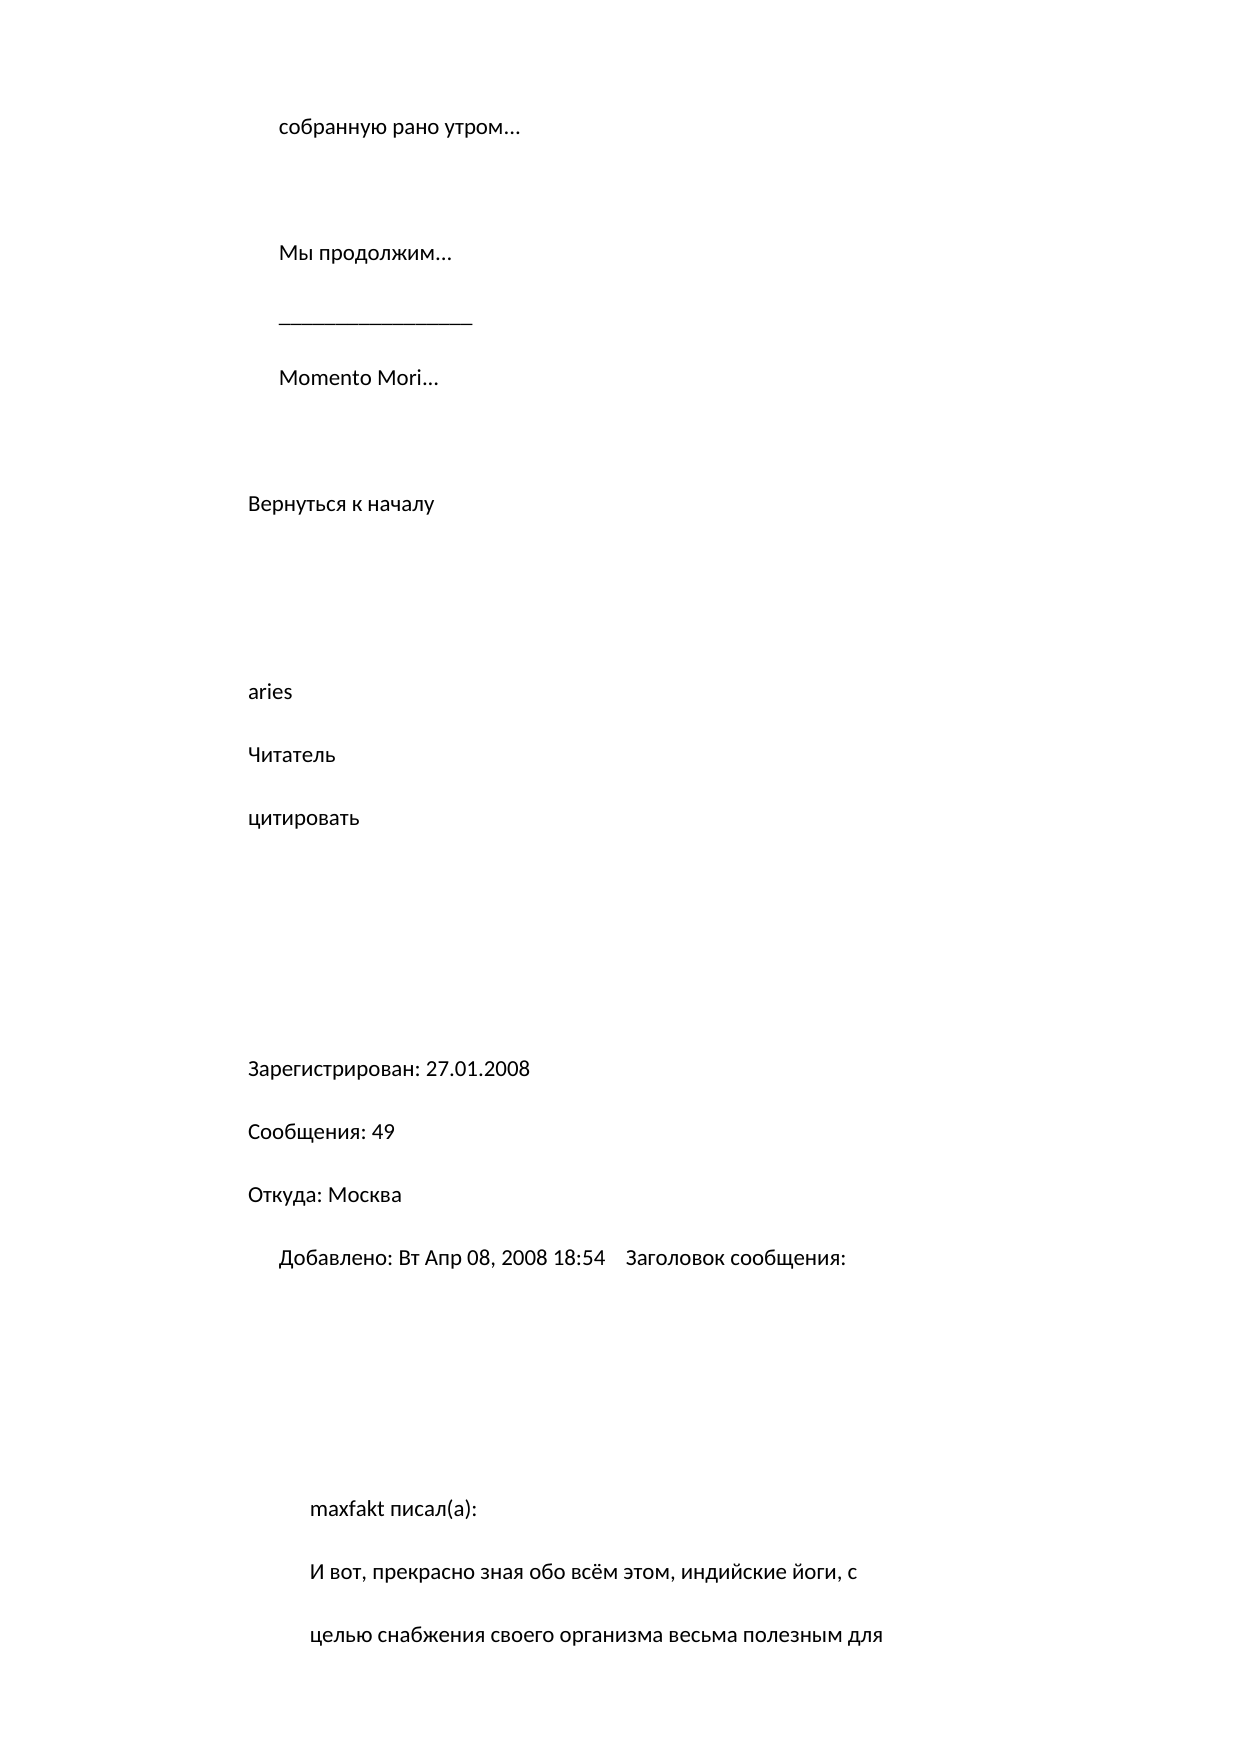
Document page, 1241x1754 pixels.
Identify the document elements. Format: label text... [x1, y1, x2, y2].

text Откуда: Москва [112, 1180, 1140, 1208]
text целью снабжения своего организма весьма полезным для [112, 1620, 1140, 1648]
text _________________ [112, 301, 1140, 329]
text цитировать [112, 803, 1140, 831]
text Читатель [112, 740, 1140, 768]
text Мы продолжим... [112, 238, 1140, 266]
text собранную рано утром... [112, 112, 1140, 140]
text aries [112, 677, 1140, 706]
text Вернуться к началу [112, 489, 1140, 517]
text maxfakt писал(а): [112, 1494, 1140, 1522]
text Добавлено: Вт Апр 08, 2008 18:54 Заголовок сообщения: [112, 1243, 1140, 1271]
text Сообщения: 49 [112, 1117, 1140, 1145]
text Momento Mori... [112, 363, 1140, 391]
text И вот, прекрасно зная обо всём этом, индийские йоги, с [112, 1557, 1140, 1585]
text Зарегистрирован: 27.01.2008 [112, 1054, 1140, 1082]
